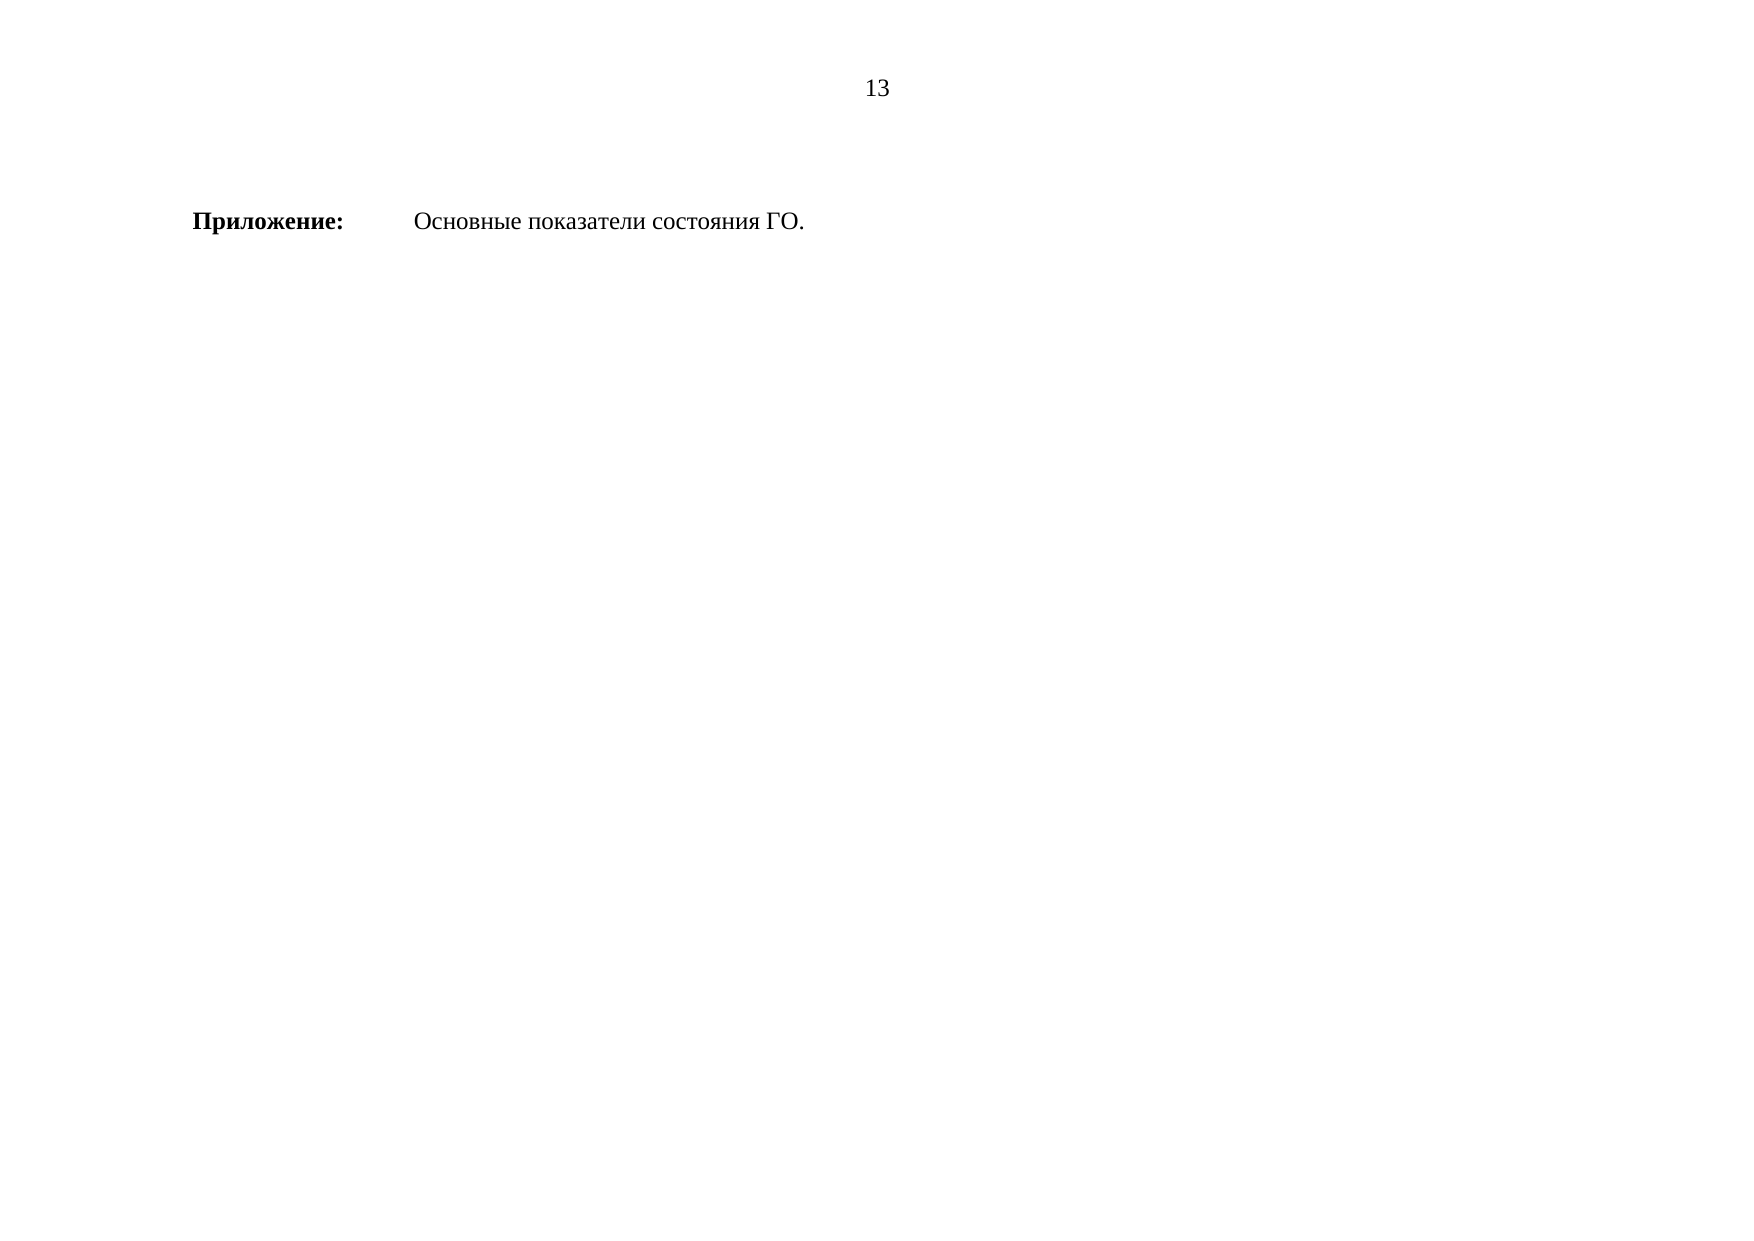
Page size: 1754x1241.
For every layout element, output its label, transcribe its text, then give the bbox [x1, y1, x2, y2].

text Приложение: Основные показатели состояния ГО. [118, 206, 1635, 234]
